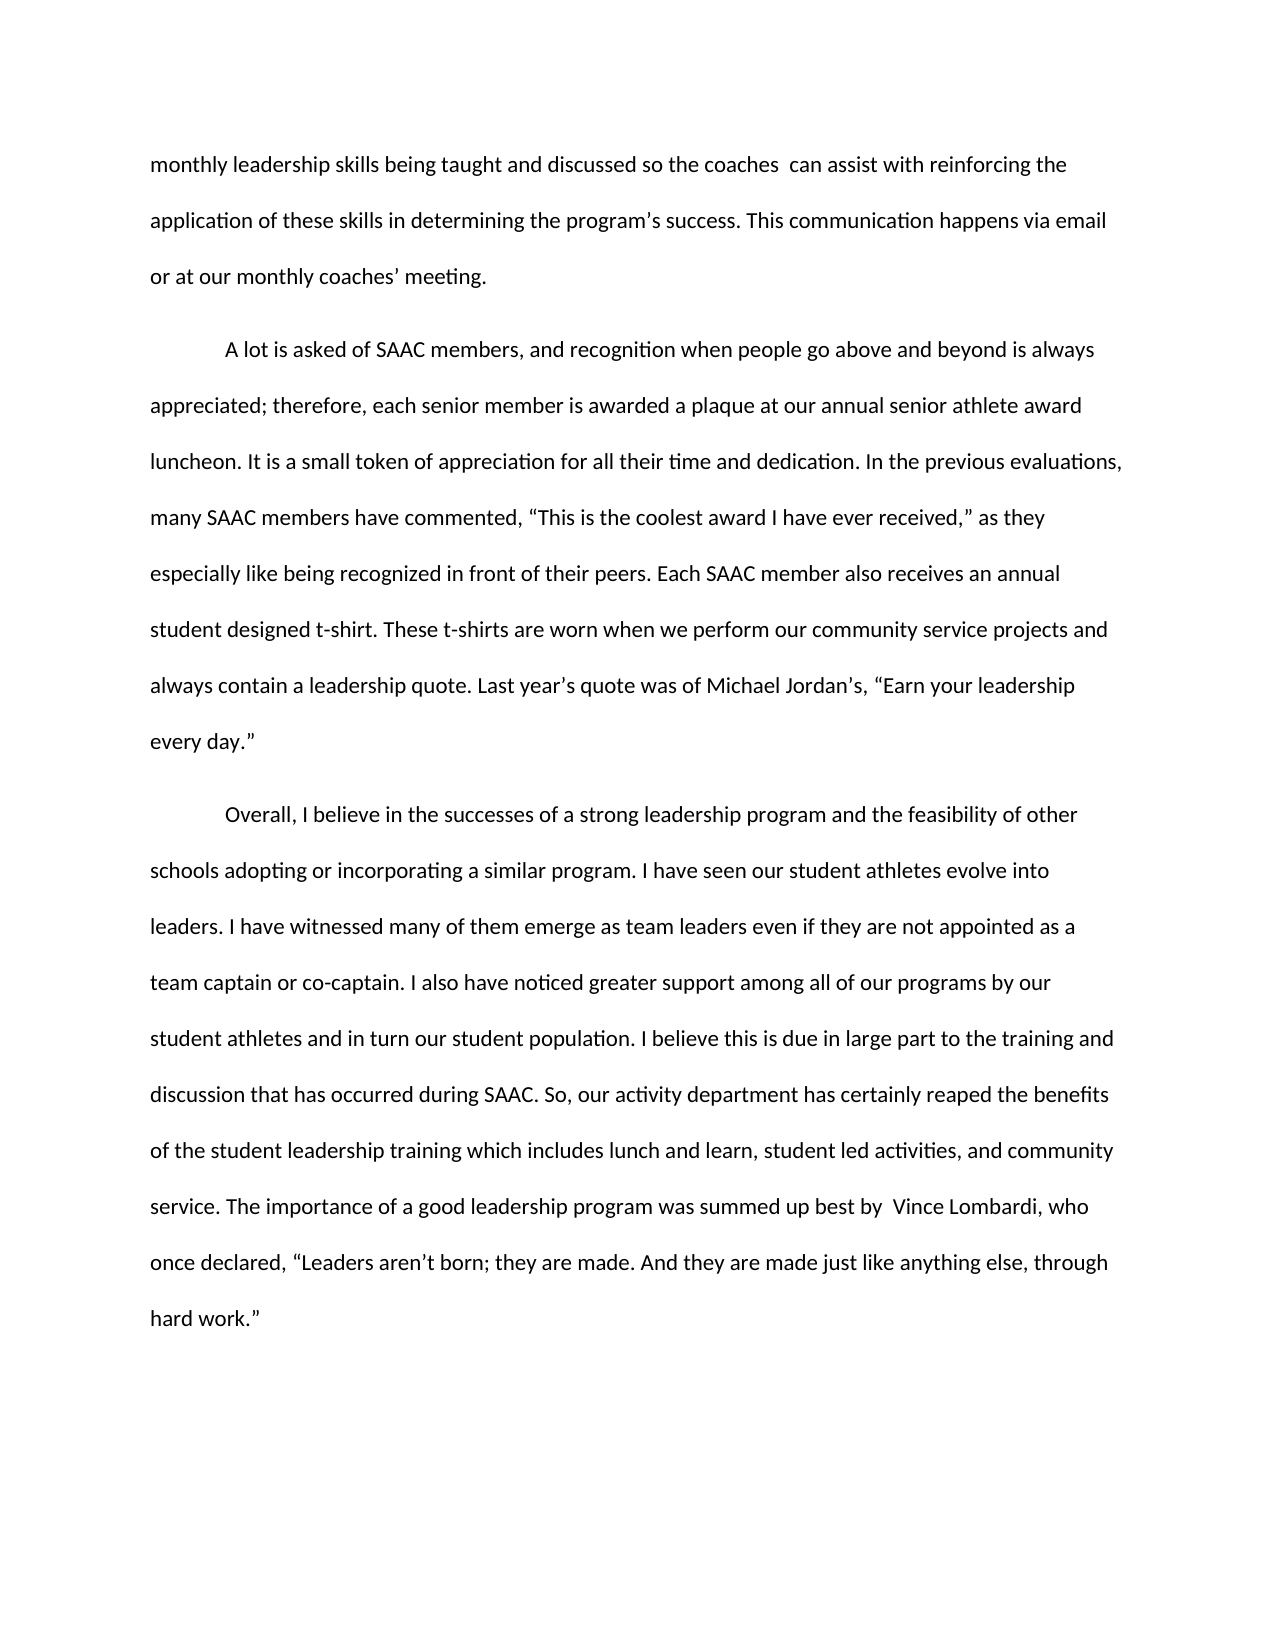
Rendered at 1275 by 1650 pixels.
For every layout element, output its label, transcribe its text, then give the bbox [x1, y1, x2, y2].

text A lot is asked of SAAC members, and recognition when people go above and beyond is always appreciated; therefore, each senior member is awarded a plaque at our annual senior athlete award luncheon. It is a small token of appreciation for all their time and dedication. In the previous evaluations, many SAAC members have commented, “This is the coolest award I have ever received,” as they especially like being recognized in front of their peers. Each SAAC member also receives an annual student designed t-shirt. These t-shirts are worn when we perform our community service projects and always contain a leadership quote. Last year’s quote was of Michael Jordan’s, “Earn your leadership every day.” [150, 335, 1125, 755]
text Overall, I believe in the successes of a strong leadership program and the feasibility of other schools adopting or incorporating a similar program. I have seen our student athletes evolve into leaders. I have witnessed many of them emerge as team leaders even if they are not appointed as a team captain or co-captain. I also have noticed greater support among all of our programs by our student athletes and in turn our student population. I believe this is due in large part to the training and discussion that has occurred during SAAC. So, our activity department has certainly reaped the benefits of the student leadership training which includes lunch and learn, student led activities, and community service. The importance of a good leadership program was summed up best by Vince Lombardi, who once declared, “Leaders aren’t born; they are made. And they are made just like anything else, through hard work.” [150, 800, 1125, 1332]
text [150, 150, 1125, 290]
